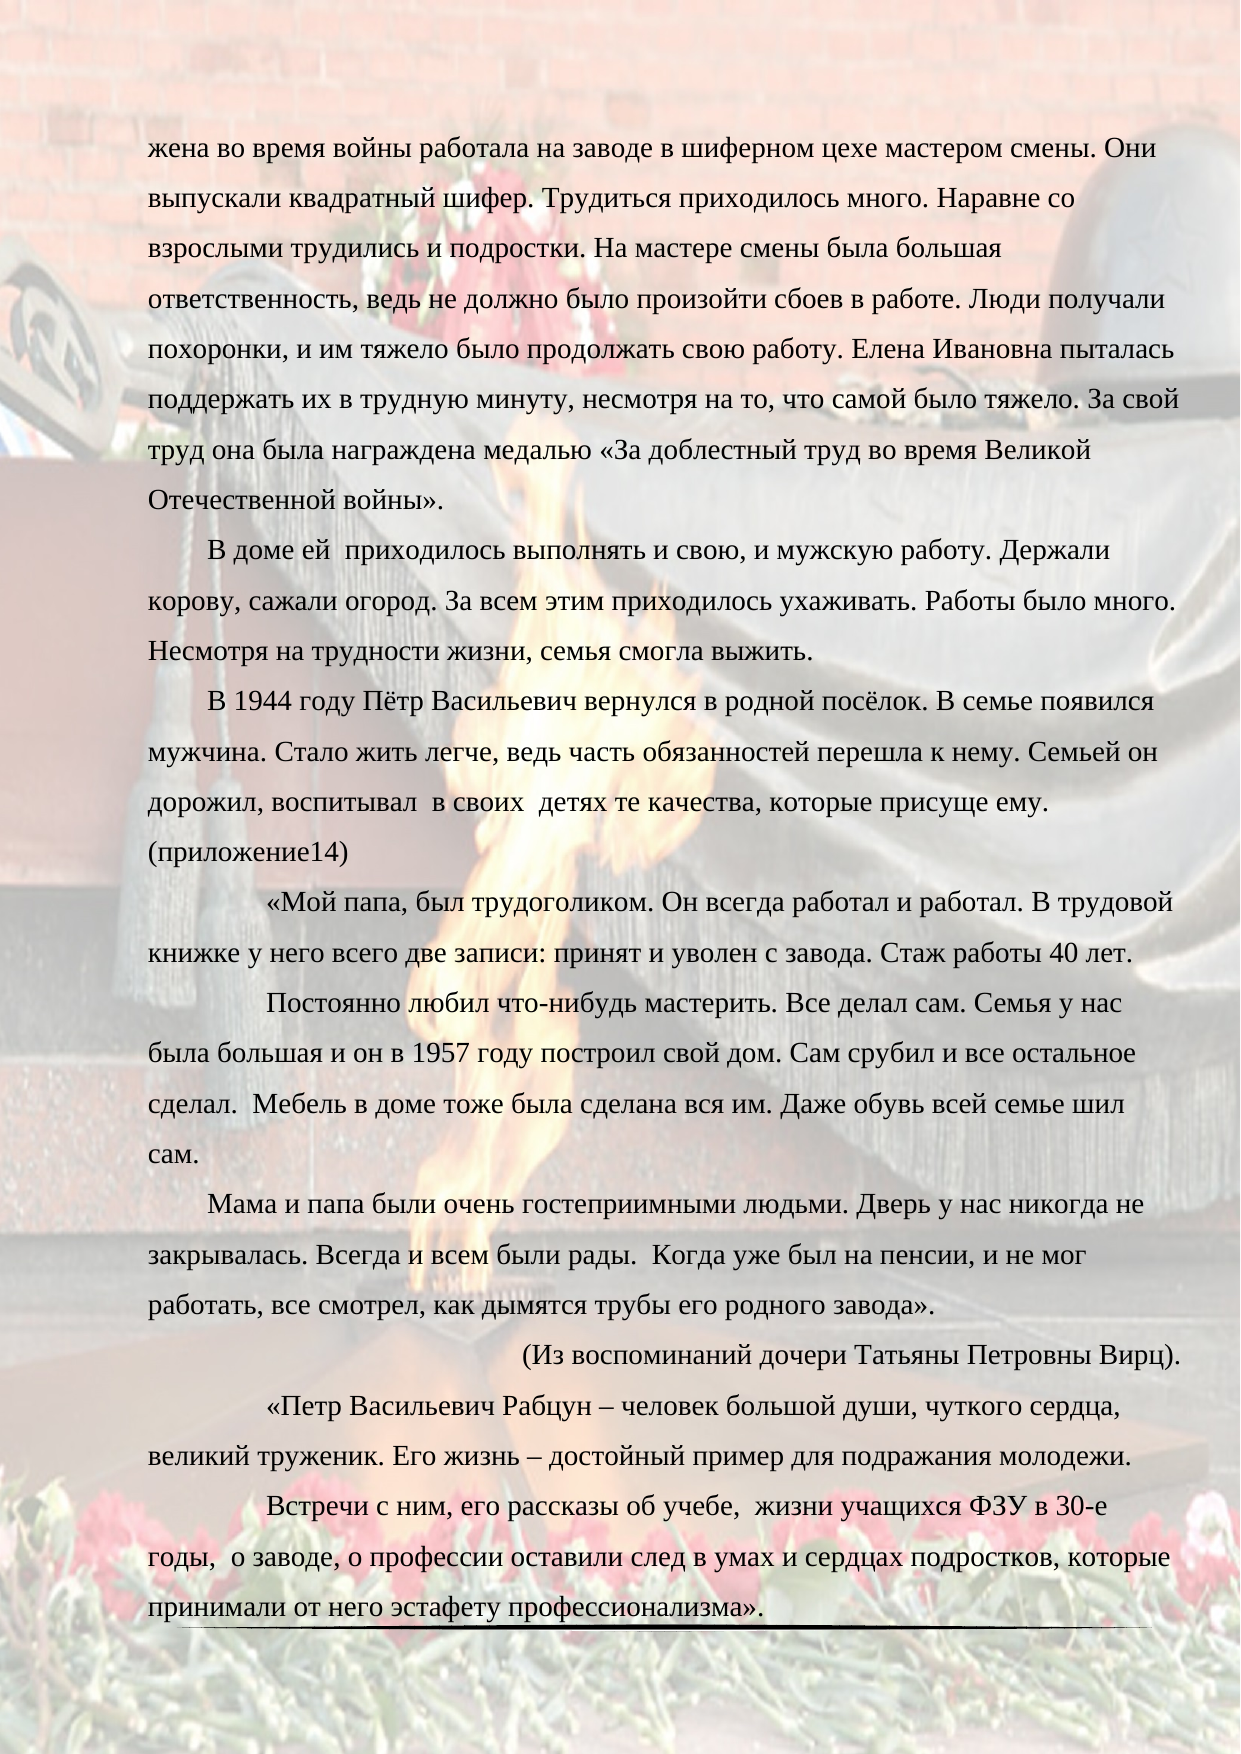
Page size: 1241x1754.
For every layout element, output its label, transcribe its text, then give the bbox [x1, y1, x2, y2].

text Мама и папа были очень гостеприимными людьми. Дверь у нас никогда не закрывалась. Всегда и всем были рады. Когда уже был на пенсии, и не мог работать, все смотрел, как дымятся трубы его родного завода». [148, 1186, 1181, 1321]
text «Мой папа, был трудоголиком. Он всегда работал и работал. В трудовой книжке у него всего две записи: принят и уволен с завода. Стаж работы 40 лет. [148, 884, 1181, 968]
text Постоянно любил что-нибудь мастерить. Все делал сам. Семья у нас была большая и он в 1957 году построил свой дом. Сам срубил и все остальное сделал. Мебель в доме тоже была сделана вся им. Даже обувь всей семье шил сам. [148, 985, 1181, 1170]
text В 1944 году Пётр Васильевич вернулся в родной посёлок. В семье появился мужчина. Стало жить легче, ведь часть обязанностей перешла к нему. Семьей он дорожил, воспитывал в своих детях те качества, которые присуще ему. (приложение14) [148, 683, 1181, 868]
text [148, 130, 1181, 516]
text В доме ей приходилось выполнять и свою, и мужскую работу. Держали корову, сажали огород. За всем этим приходилось ухаживать. Работы было много. Несмотря на трудности жизни, семья смогла выжить. [148, 532, 1181, 667]
text Встречи с ним, его рассказы об учебе, жизни учащихся ФЗУ в 30-е годы, о заводе, о профессии оставили след в умах и сердцах подростков, которые принимали от него эстафету профессионализма». [148, 1488, 1181, 1622]
text (Из воспоминаний дочери Татьяны Петровны Вирц). [148, 1337, 1181, 1371]
text «Петр Васильевич Рабцун – человек большой души, чуткого сердца, великий труженик. Его жизнь – достойный пример для подражания молодежи. [148, 1388, 1181, 1472]
picture [0, 0, 1241, 1754]
